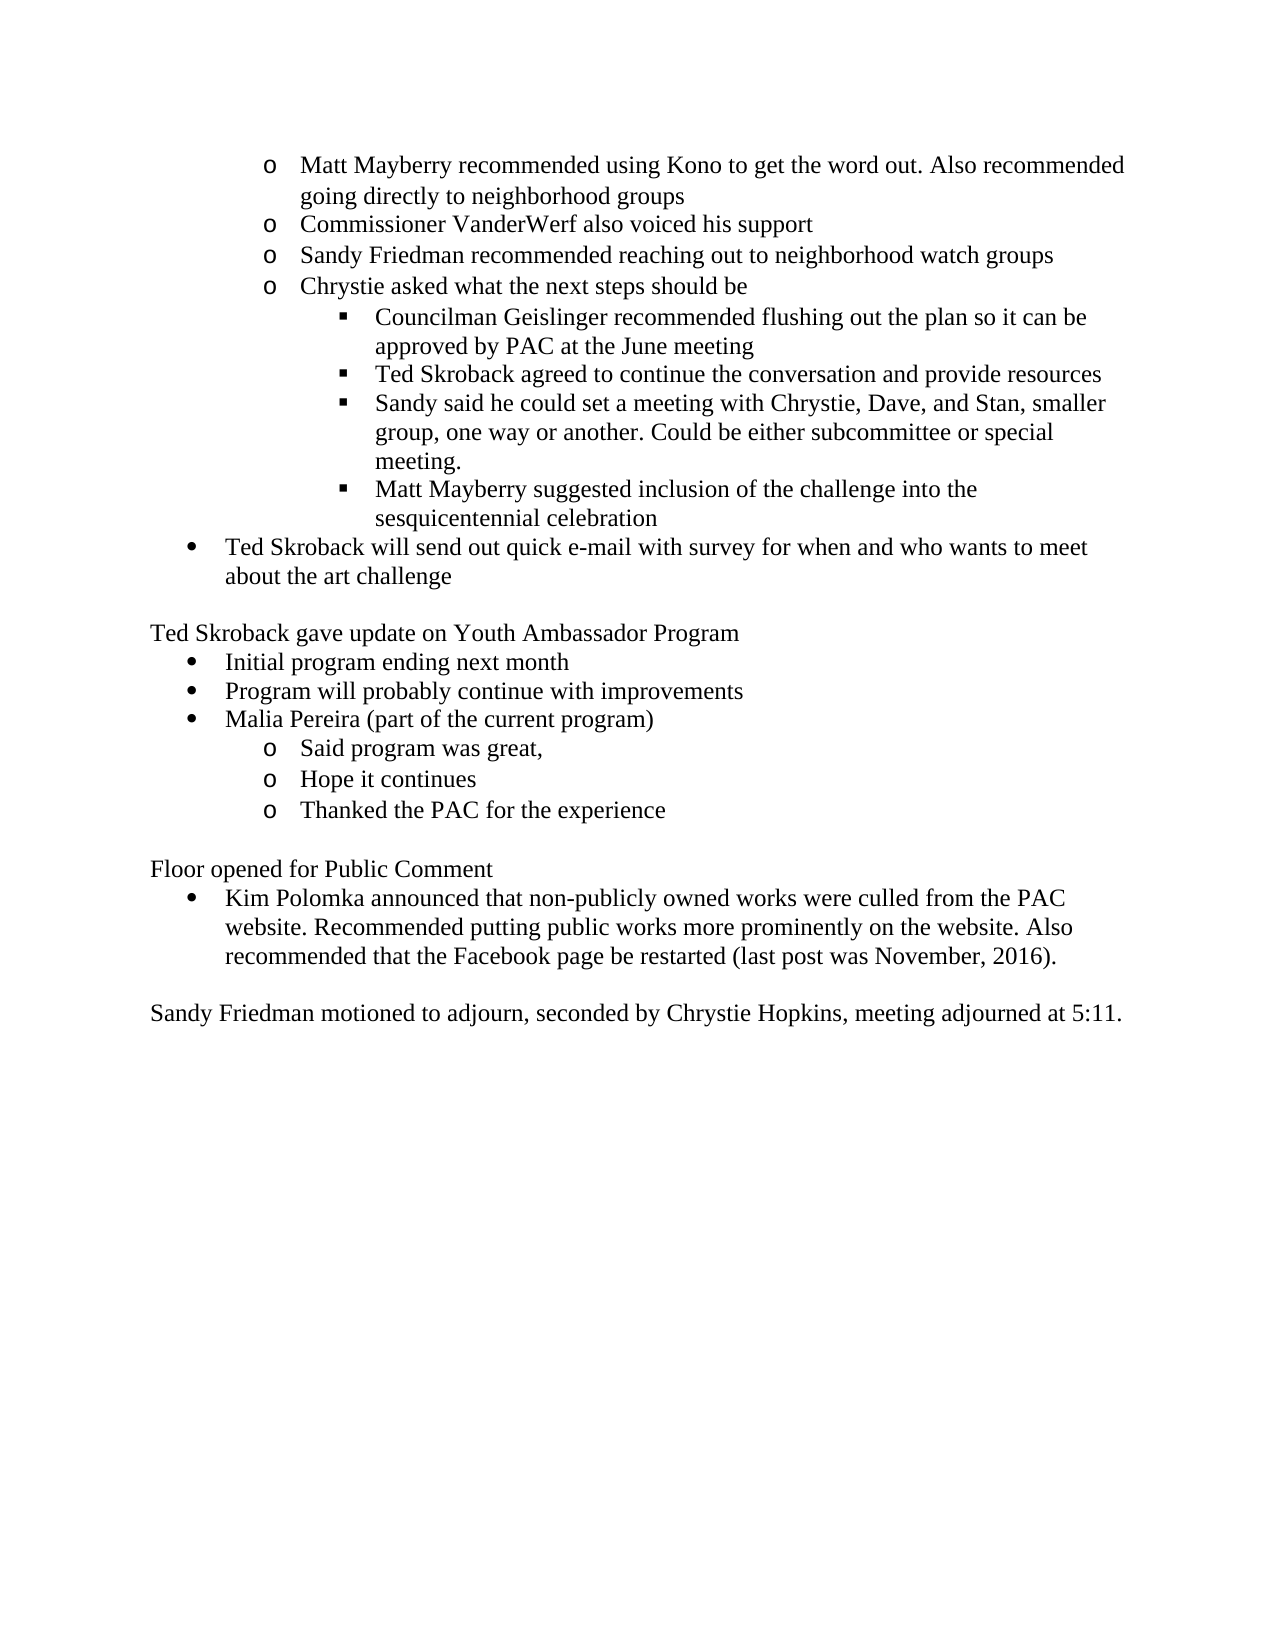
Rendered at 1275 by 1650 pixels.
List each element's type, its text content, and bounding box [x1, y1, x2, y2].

list Said program was great, [262, 733, 1125, 764]
list Ted Skroback agreed to continue the conversation and provide resources [337, 359, 1125, 388]
text Floor opened for Public Comment [150, 854, 1125, 883]
list Matt Mayberry recommended using Kono to get the word out. Also recommended going directly to neighborhood groups [262, 150, 1125, 209]
list Kim Polomka announced that non-publicly owned works were culled from the PAC website. Recommended putting public works more prominently on the website. Also recommended that the Facebook page be restarted (last post was November, 2016). [187, 883, 1125, 969]
list Malia Pereira (part of the current program) [187, 704, 1125, 733]
list Thanked the PAC for the experience [262, 795, 1125, 826]
list Sandy Friedman recommended reaching out to neighborhood watch groups [262, 240, 1125, 271]
text Sandy Friedman motioned to adjourn, seconded by Chrystie Hopkins, meeting adjourned at 5:11. [150, 998, 1125, 1027]
list Sandy said he could set a meeting with Chrystie, Dave, and Stan, smaller group, one way or another. Could be either subcommittee or special meeting. [337, 388, 1125, 474]
text Ted Skroback gave update on Youth Ambassador Program [150, 618, 1125, 647]
list Initial program ending next month [187, 647, 1125, 676]
list Commissioner VanderWerf also voiced his support [262, 209, 1125, 240]
list Matt Mayberry suggested inclusion of the challenge into the sesquicentennial celebration [337, 474, 1125, 532]
list Program will probably continue with improvements [187, 676, 1125, 704]
list Hope it continues [262, 764, 1125, 795]
list Chrystie asked what the next steps should be [262, 271, 1125, 302]
list Ted Skroback will send out quick e-mail with survey for when and who wants to meet about the art challenge [187, 532, 1125, 589]
list Councilman Geislinger recommended flushing out the plan so it can be approved by PAC at the June meeting [337, 302, 1125, 359]
